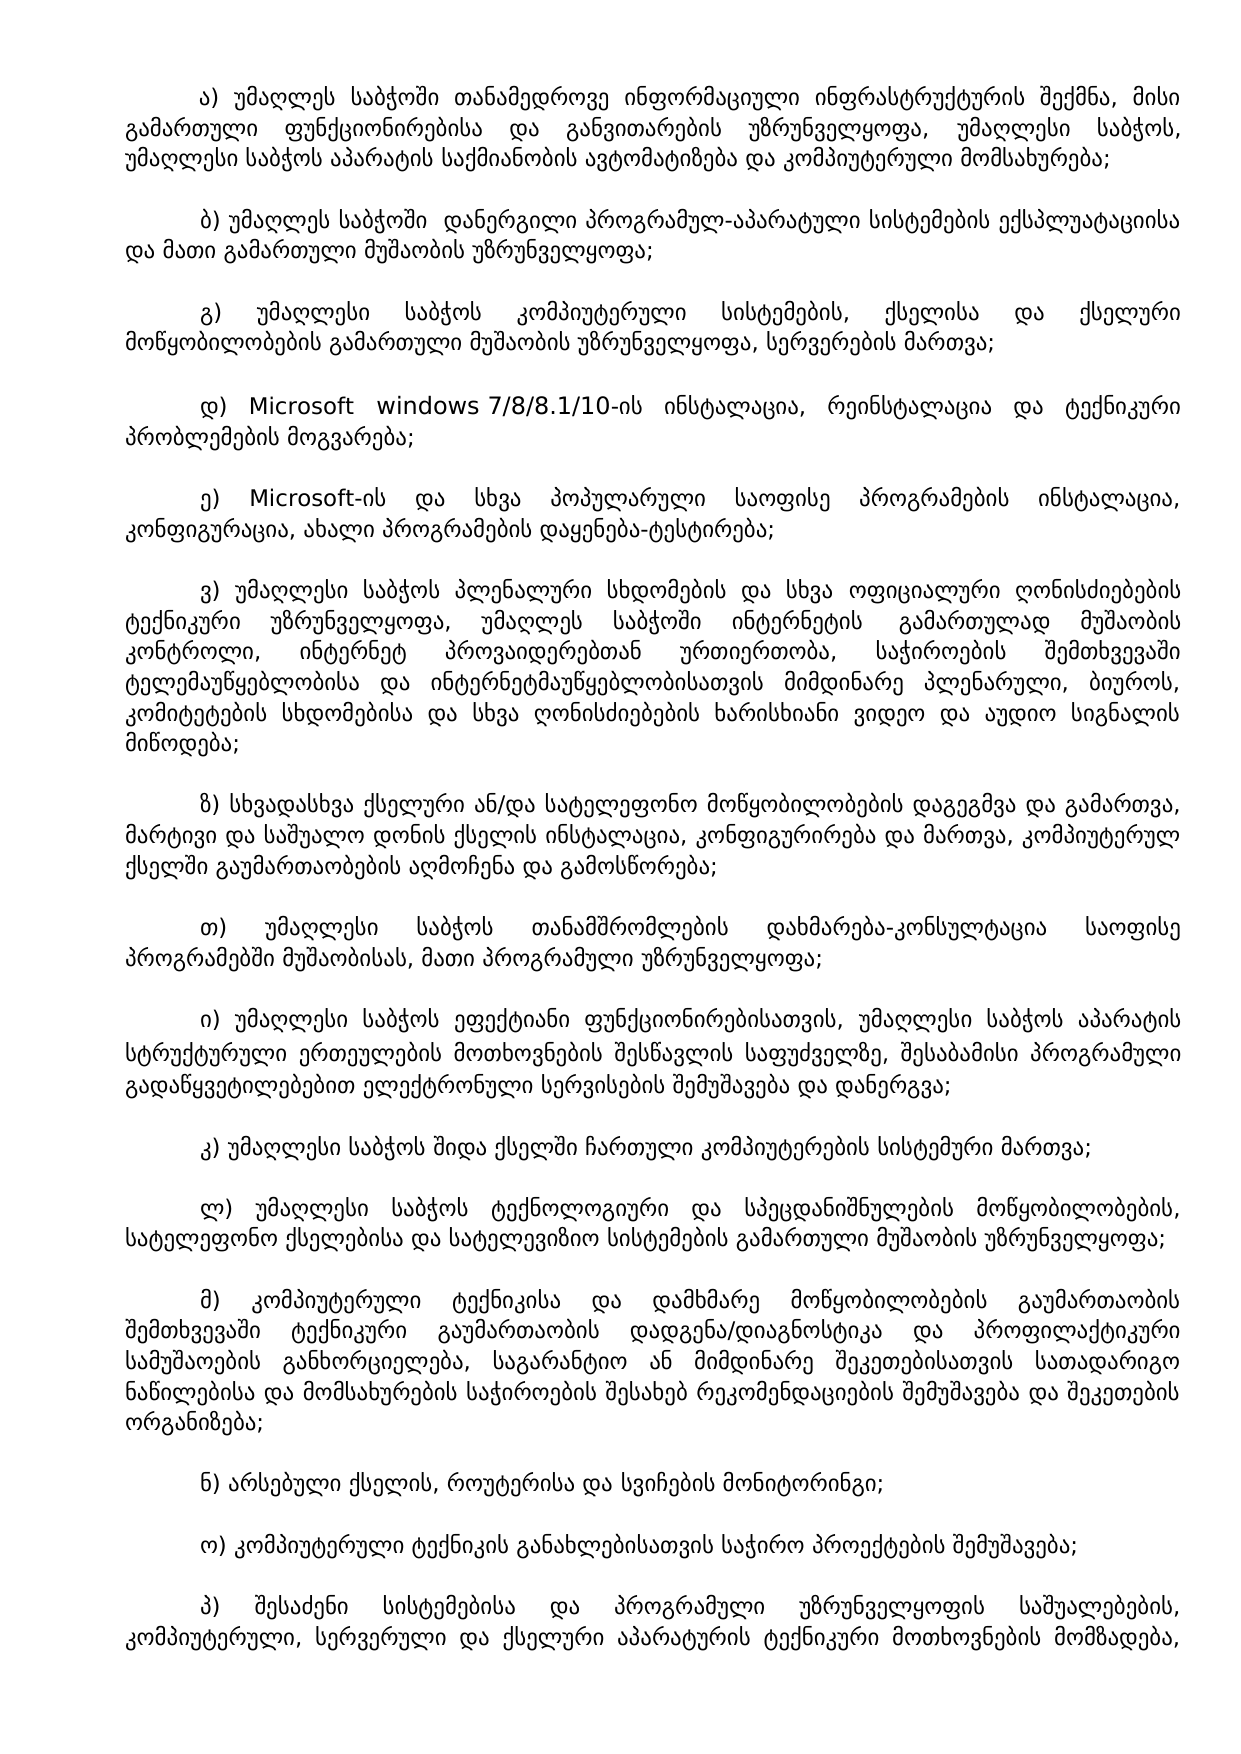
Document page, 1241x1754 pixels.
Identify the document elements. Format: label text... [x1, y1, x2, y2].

text კ) უმაღლესი საბჭოს შიდა ქსელში ჩართული კომპიუტერების სისტემური მართვა; [125, 1134, 1182, 1160]
text ო) კომპიუტერული ტექნიკის განახლებისათვის საჭირო პროექტების შემუშავება; [125, 1532, 1182, 1558]
text ნ) არსებული ქსელის, როუტერისა და სვიჩების მონიტორინგი; [125, 1471, 1182, 1497]
text მ) კომპიუტერული ტექნიკისა და დამხმარე მოწყობილობების გაუმართაობის შემთხვევაში ტექნიკური გაუმართაობის დადგენა/დიაგნოსტიკა და პროფილაქტიკური სამუშაოების განხორციელება, საგარანტიო ან მიმდინარე შეკეთებისათვის სათადარიგო ნაწილებისა და მომსახურების საჭიროების შესახებ რეკომენდაციების შემუშავება და შეკეთების ორგანიზება; [125, 1287, 1182, 1436]
text დ) Microsoft windows 7/8/8.1/10-ის ინსტალაცია, რეინსტალაცია და ტექნიკური პრობლემების მოგვარება; [125, 392, 1182, 451]
text გ) უმაღლესი საბჭოს კომპიუტერული სისტემების, ქსელისა და ქსელური მოწყობილობების გამართული მუშაობის უზრუნველყოფა, სერვერების მართვა; [125, 299, 1182, 356]
text ა) უმაღლეს საბჭოში თანამედროვე ინფორმაციული ინფრასტრუქტურის შექმნა, მისი გამართული ფუნქციონირებისა და განვითარების უზრუნველყოფა, უმაღლესი საბჭოს, უმაღლესი საბჭოს აპარატის საქმიანობის ავტომატიზება და კომპიუტერული მომსახურება; [125, 84, 1182, 172]
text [125, 1593, 1182, 1650]
text ვ) უმაღლესი საბჭოს პლენალური სხდომების და სხვა ოფიციალური ღონისძიებების ტექნიკური უზრუნველყოფა, უმაღლეს საბჭოში ინტერნეტის გამართულად მუშაობის კონტროლი, ინტერნეტ პროვაიდერებთან ურთიერთობა, საჭიროების შემთხვევაში ტელემაუწყებლობისა და ინტერნეტმაუწყებლობისათვის მიმდინარე პლენარული, ბიუროს, კომიტეტების სხდომებისა და სხვა ღონისძიებების ხარისხიანი ვიდეო და აუდიო სიგნალის მიწოდება; [125, 577, 1182, 757]
text ზ) სხვადასხვა ქსელური ან/და სატელეფონო მოწყობილობების დაგეგმვა და გამართვა, მარტივი და საშუალო დონის ქსელის ინსტალაცია, კონფიგურირება და მართვა, კომპიუტერულ ქსელში გაუმართაობების აღმოჩენა და გამოსწორება; [125, 792, 1182, 879]
text ლ) უმაღლესი საბჭოს ტექნოლოგიური და სპეცდანიშნულების მოწყობილობების, სატელეფონო ქსელებისა და სატელევიზიო სისტემების გამართული მუშაობის უზრუნველყოფა; [125, 1195, 1182, 1252]
text ი) უმაღლესი საბჭოს ეფექტიანი ფუნქციონირებისათვის, უმაღლესი საბჭოს აპარატის სტრუქტურული ერთეულების მოთხოვნების შესწავლის საფუძველზე, შესაბამისი პროგრამული გადაწყვეტილებებით ელექტრონული სერვისების შემუშავება და დანერგვა; [125, 1006, 1182, 1099]
text ბ) უმაღლეს საბჭოში დანერგილი პროგრამულ-აპარატული სისტემების ექსპლუატაციისა და მათი გამართული მუშაობის უზრუნველყოფა; [125, 207, 1182, 264]
text თ) უმაღლესი საბჭოს თანამშრომლების დახმარება-კონსულტაცია საოფისე პროგრამებში მუშაობისას, მათი პროგრამული უზრუნველყოფა; [125, 914, 1182, 971]
text ე) Microsoft-ის და სხვა პოპულარული საოფისე პროგრამების ინსტალაცია, კონფიგურაცია, ახალი პროგრამების დაყენება-ტესტირება; [125, 485, 1182, 543]
